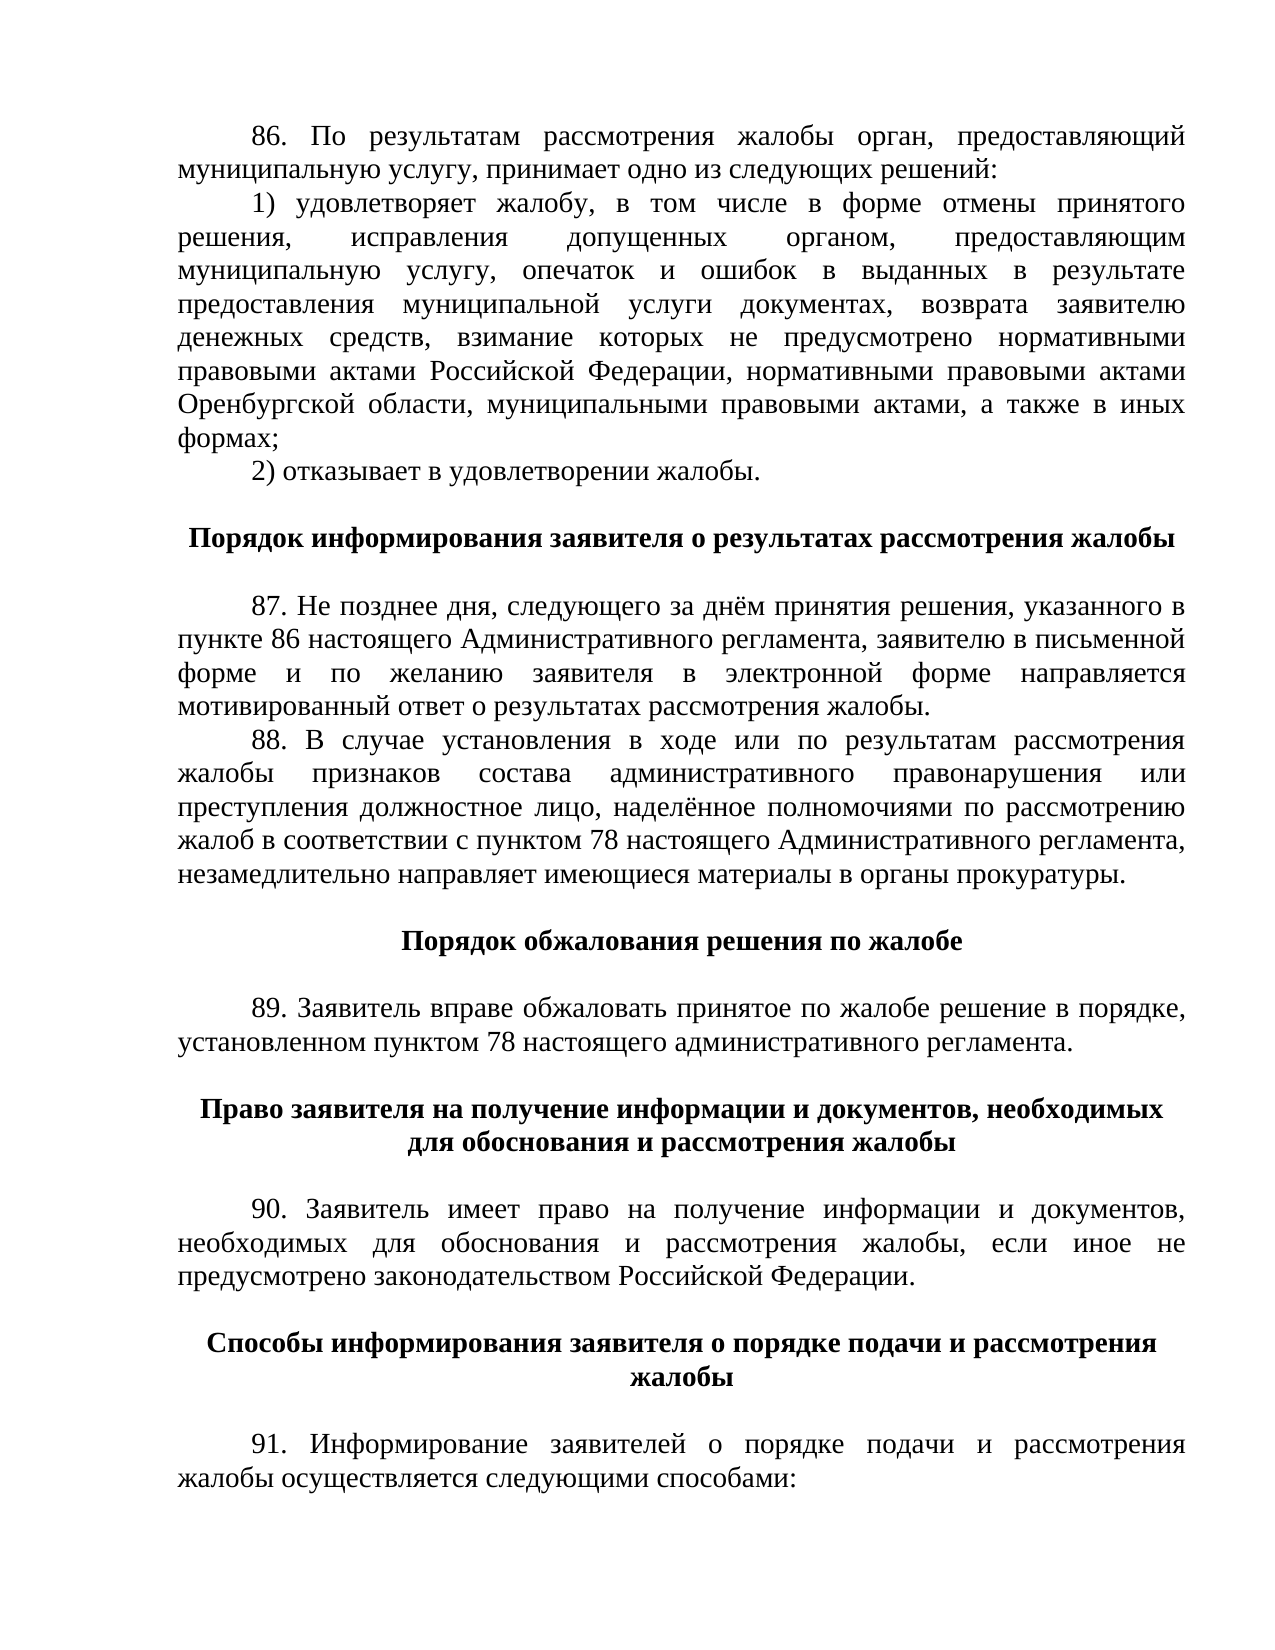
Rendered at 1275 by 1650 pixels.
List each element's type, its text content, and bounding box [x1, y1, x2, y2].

text 89. Заявитель вправе обжаловать принятое по жалобе решение в порядке, установленном пунктом 78 настоящего административного регламента. [177, 990, 1186, 1057]
text Способы информирования заявителя о порядке подачи и рассмотрения жалобы [177, 1326, 1186, 1393]
text 88. В случае установления в ходе или по результатам рассмотрения жалобы признаков состава административного правонарушения или преступления должностное лицо, наделённое полномочиями по рассмотрению жалоб в соответствии с пунктом 78 настоящего Административного регламента, незамедлительно направляет имеющиеся материалы в органы прокуратуры. [177, 722, 1186, 889]
text Право заявителя на получение информации и документов, необходимых для обоснования и рассмотрения жалобы [177, 1091, 1186, 1158]
text Порядок информирования заявителя о результатах рассмотрения жалобы [177, 521, 1186, 554]
text 86. По результатам рассмотрения жалобы орган, предоставляющий муниципальную услугу, принимает одно из следующих решений: [177, 118, 1186, 185]
text Порядок обжалования решения по жалобе [177, 923, 1186, 957]
text 87. Не позднее дня, следующего за днём принятия решения, указанного в пункте 86 настоящего Административного регламента, заявителю в письменной форме и по желанию заявителя в электронной форме направляется мотивированный ответ о результатах рассмотрения жалобы. [177, 588, 1186, 722]
text 1) удовлетворяет жалобу, в том числе в форме отмены принятого решения, исправления допущенных органом, предоставляющим муниципальную услугу, опечаток и ошибок в выданных в результате предоставления муниципальной услуги документах, возврата заявителю денежных средств, взимание которых не предусмотрено нормативными правовыми актами Российской Федерации, нормативными правовыми актами Оренбургской области, муниципальными правовыми актами, а также в иных формах; [177, 185, 1186, 453]
text 90. Заявитель имеет право на получение информации и документов, необходимых для обоснования и рассмотрения жалобы, если иное не предусмотрено законодательством Российской Федерации. [177, 1191, 1186, 1292]
text 2) отказывает в удовлетворении жалобы. [177, 453, 1186, 487]
text 91. Информирование заявителей о порядке подачи и рассмотрения жалобы осуществляется следующими способами: [177, 1426, 1186, 1493]
